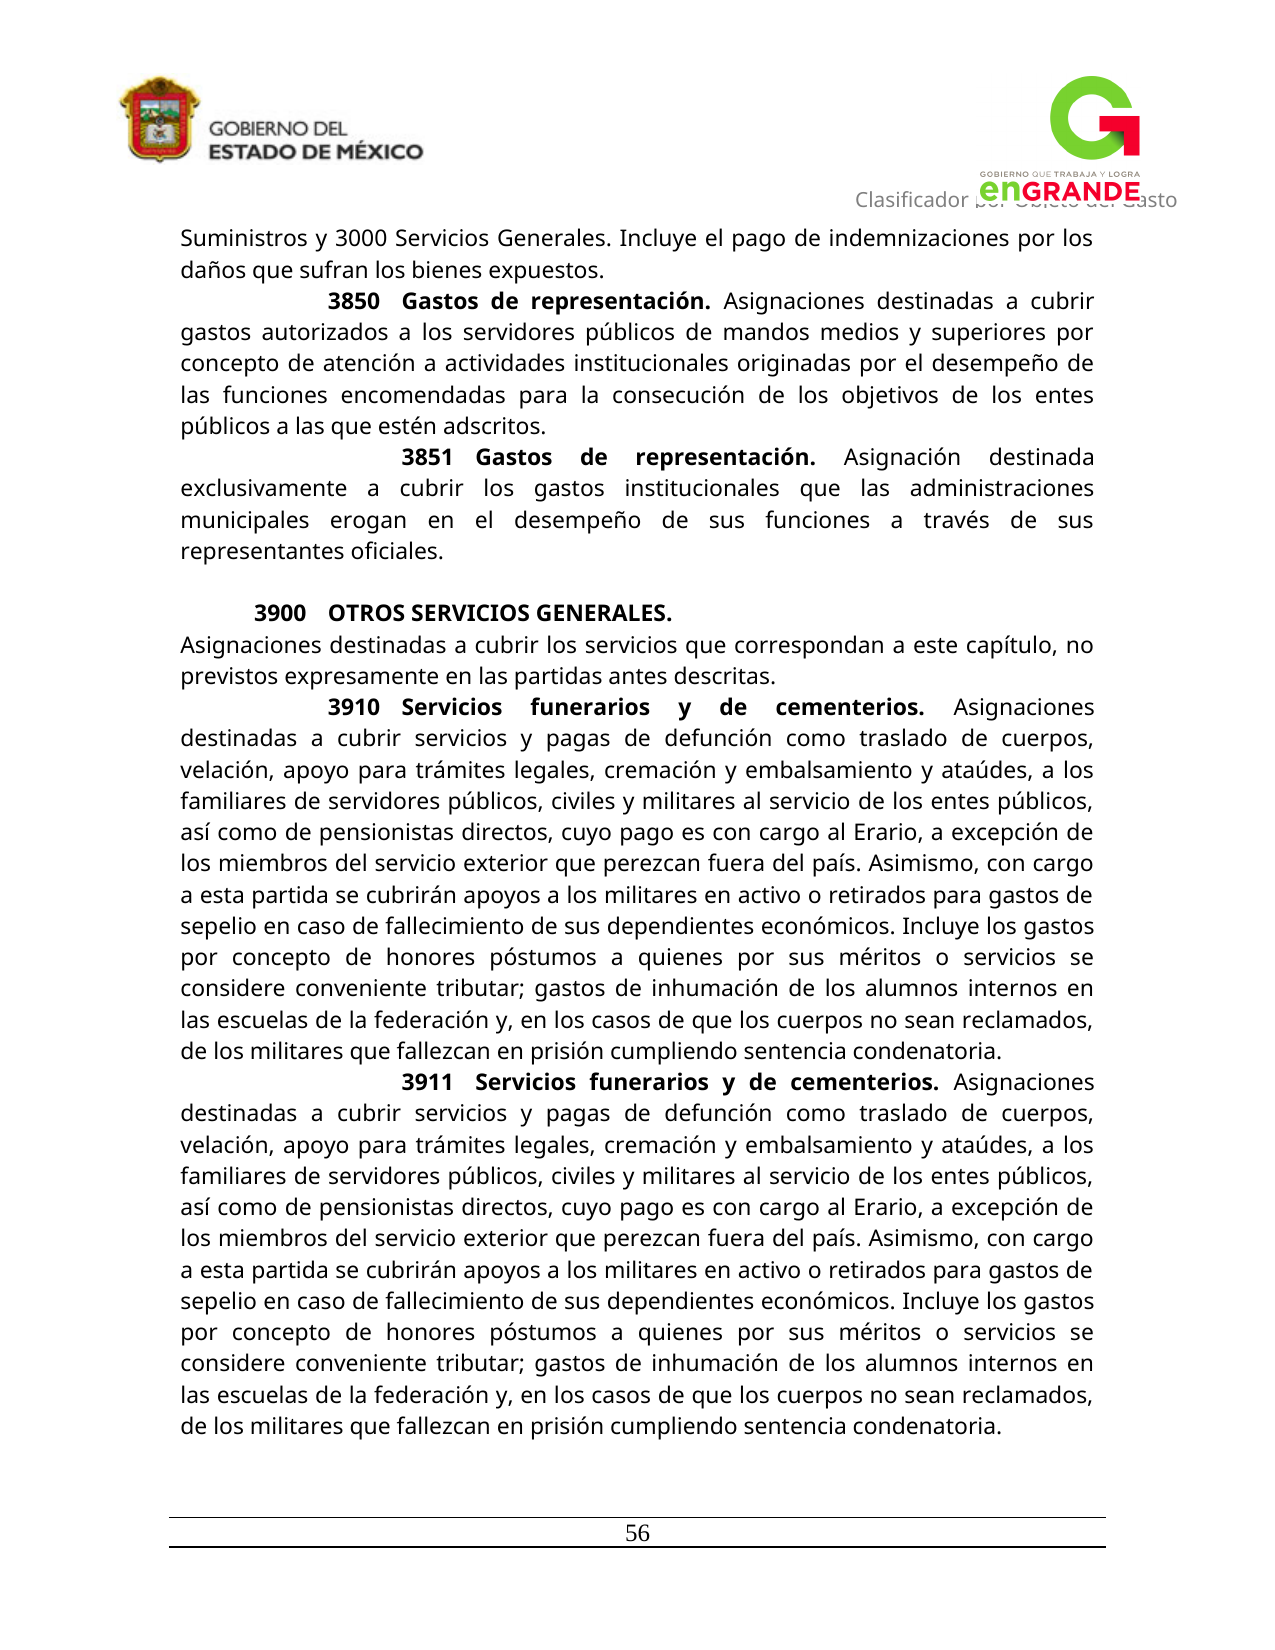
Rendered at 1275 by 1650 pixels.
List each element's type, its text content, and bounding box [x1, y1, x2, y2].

text 3911 Servicios funerarios y de cementerios. Asignaciones destinadas a cubrir servicios y pagas de defunción como traslado de cuerpos, velación, apoyo para trámites legales, cremación y embalsamiento y ataúdes, a los familiares de servidores públicos, civiles y militares al servicio de los entes públicos, así como de pensionistas directos, cuyo pago es con cargo al Erario, a excepción de los miembros del servicio exterior que perezcan fuera del país. Asimismo, con cargo a esta partida se cubrirán apoyos a los militares en activo o retirados para gastos de sepelio en caso de fallecimiento de sus dependientes económicos. Incluye los gastos por concepto de honores póstumos a quienes por sus méritos o servicios se considere conveniente tributar; gastos de inhumación de los alumnos internos en las escuelas de la federación y, en los casos de que los cuerpos no sean reclamados, de los militares que fallezcan en prisión cumpliendo sentencia condenatoria. [180, 1066, 1095, 1441]
picture [976, 73, 1142, 204]
text Asignaciones destinadas a cubrir los servicios que correspondan a este capítulo, no previstos expresamente en las partidas antes descritas. [180, 629, 1095, 691]
picture [116, 73, 425, 165]
text 3850 Gastos de representación. Asignaciones destinadas a cubrir gastos autorizados a los servidores públicos de mandos medios y superiores por concepto de atención a actividades institucionales originadas por el desempeño de las funciones encomendadas para la consecución de los objetivos de los entes públicos a las que estén adscritos. [180, 285, 1095, 441]
text 3910 Servicios funerarios y de cementerios. Asignaciones destinadas a cubrir servicios y pagas de defunción como traslado de cuerpos, velación, apoyo para trámites legales, cremación y embalsamiento y ataúdes, a los familiares de servidores públicos, civiles y militares al servicio de los entes públicos, así como de pensionistas directos, cuyo pago es con cargo al Erario, a excepción de los miembros del servicio exterior que perezcan fuera del país. Asimismo, con cargo a esta partida se cubrirán apoyos a los militares en activo o retirados para gastos de sepelio en caso de fallecimiento de sus dependientes económicos. Incluye los gastos por concepto de honores póstumos a quienes por sus méritos o servicios se considere conveniente tributar; gastos de inhumación de los alumnos internos en las escuelas de la federación y, en los casos de que los cuerpos no sean reclamados, de los militares que fallezcan en prisión cumpliendo sentencia condenatoria. [180, 691, 1095, 1066]
text 3900 OTROS SERVICIOS GENERALES. [180, 597, 1095, 629]
text 3851 Gastos de representación. Asignación destinada exclusivamente a cubrir los gastos institucionales que las administraciones municipales erogan en el desempeño de sus funciones a través de sus representantes oficiales. [180, 441, 1095, 566]
